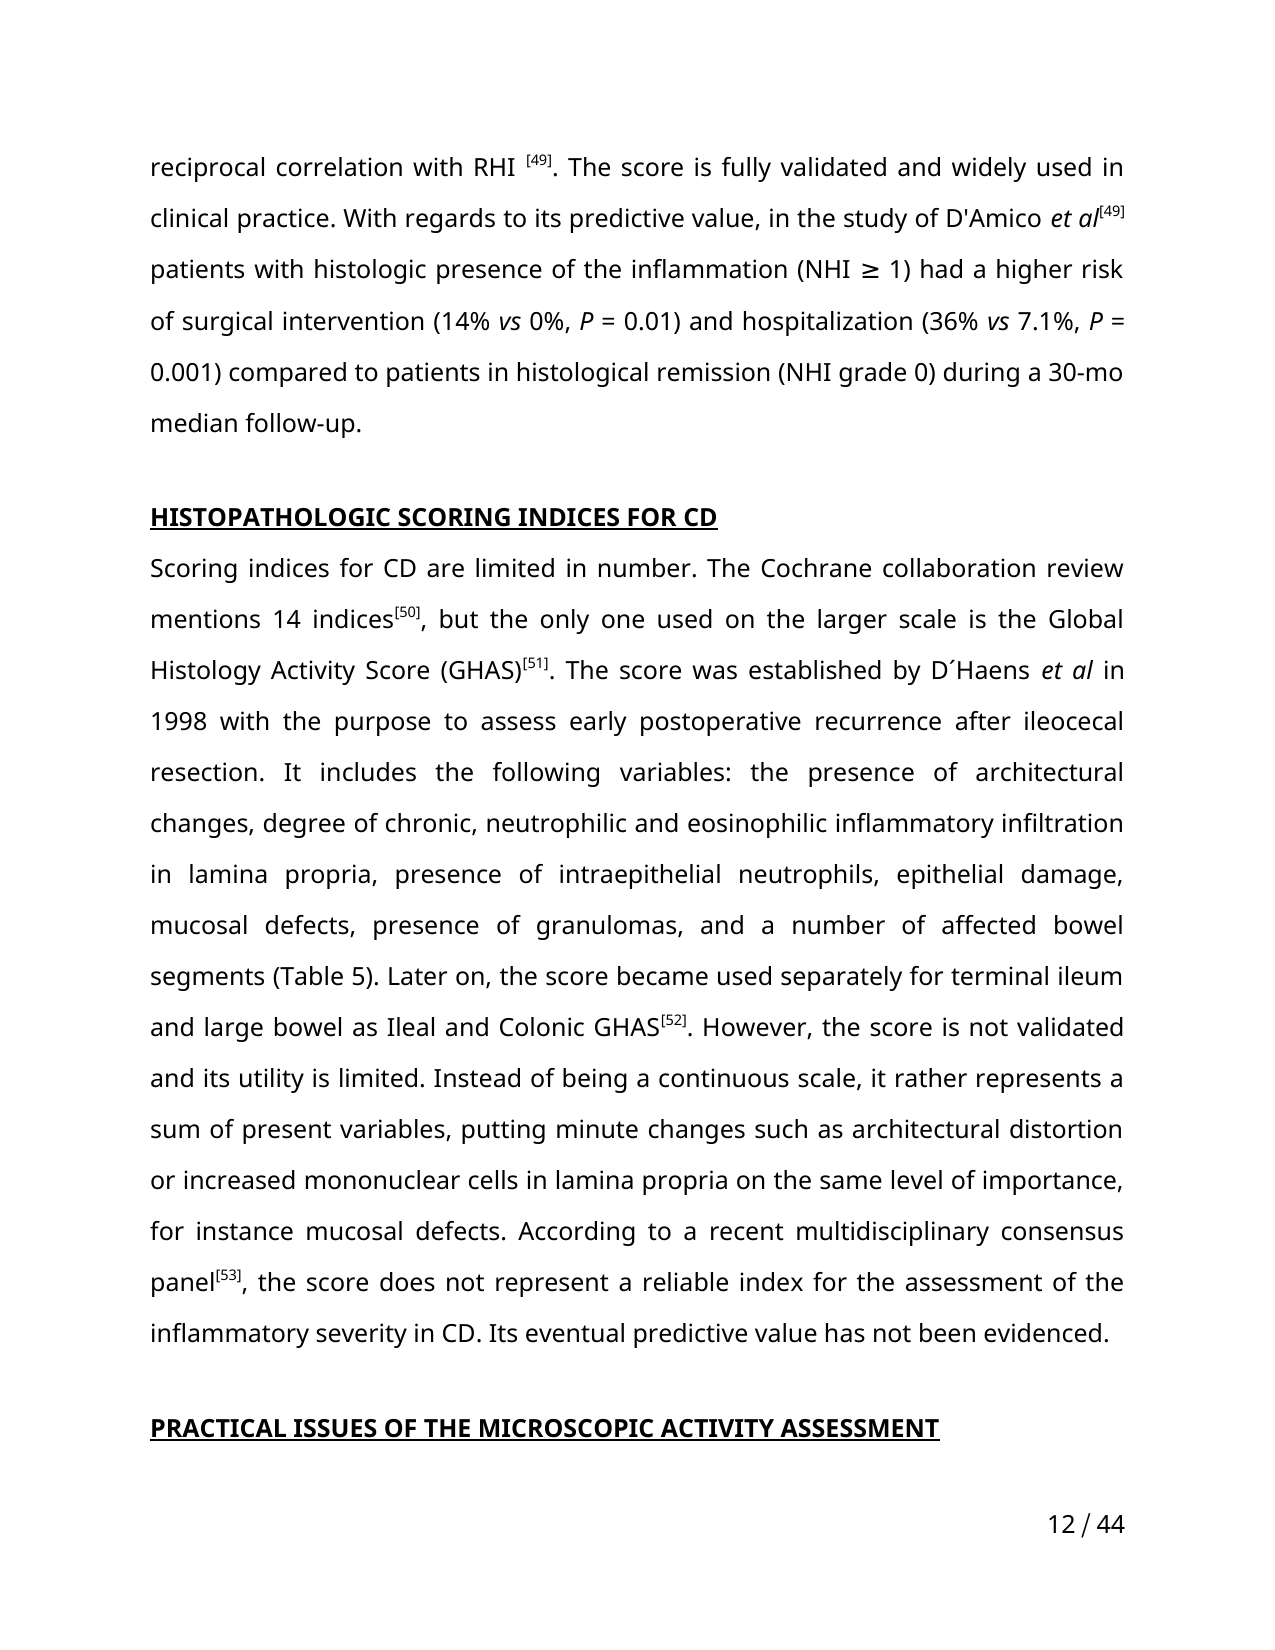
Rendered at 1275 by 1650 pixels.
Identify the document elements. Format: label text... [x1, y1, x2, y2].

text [150, 150, 1125, 439]
text Scoring indices for CD are limited in number. The Cochrane collaboration review mentions 14 indices[50], but the only one used on the larger scale is the Global Histology Activity Score (GHAS)[51]. The score was established by D´Haens et al in 1998 with the purpose to assess early postoperative recurrence after ileocecal resection. It includes the following variables: the presence of architectural changes, degree of chronic, neutrophilic and eosinophilic inflammatory infiltration in lamina propria, presence of intraepithelial neutrophils, epithelial damage, mucosal defects, presence of granulomas, and a number of affected bowel segments (Table 5). Later on, the score became used separately for terminal ileum and large bowel as Ileal and Colonic GHAS[52]. However, the score is not validated and its utility is limited. Instead of being a continuous scale, it rather represents a sum of present variables, putting minute changes such as architectural distortion or increased mononuclear cells in lamina propria on the same level of importance, for instance mucosal defects. According to a recent multidisciplinary consensus panel[53], the score does not represent a reliable index for the assessment of the inflammatory severity in CD. Its eventual predictive value has not been evidenced. [150, 550, 1125, 1350]
text PRACTICAL ISSUES OF THE MICROSCOPIC ACTIVITY ASSESSMENT [150, 1410, 1125, 1444]
text HISTOPATHOLOGIC SCORING INDICES FOR CD [150, 499, 1125, 533]
